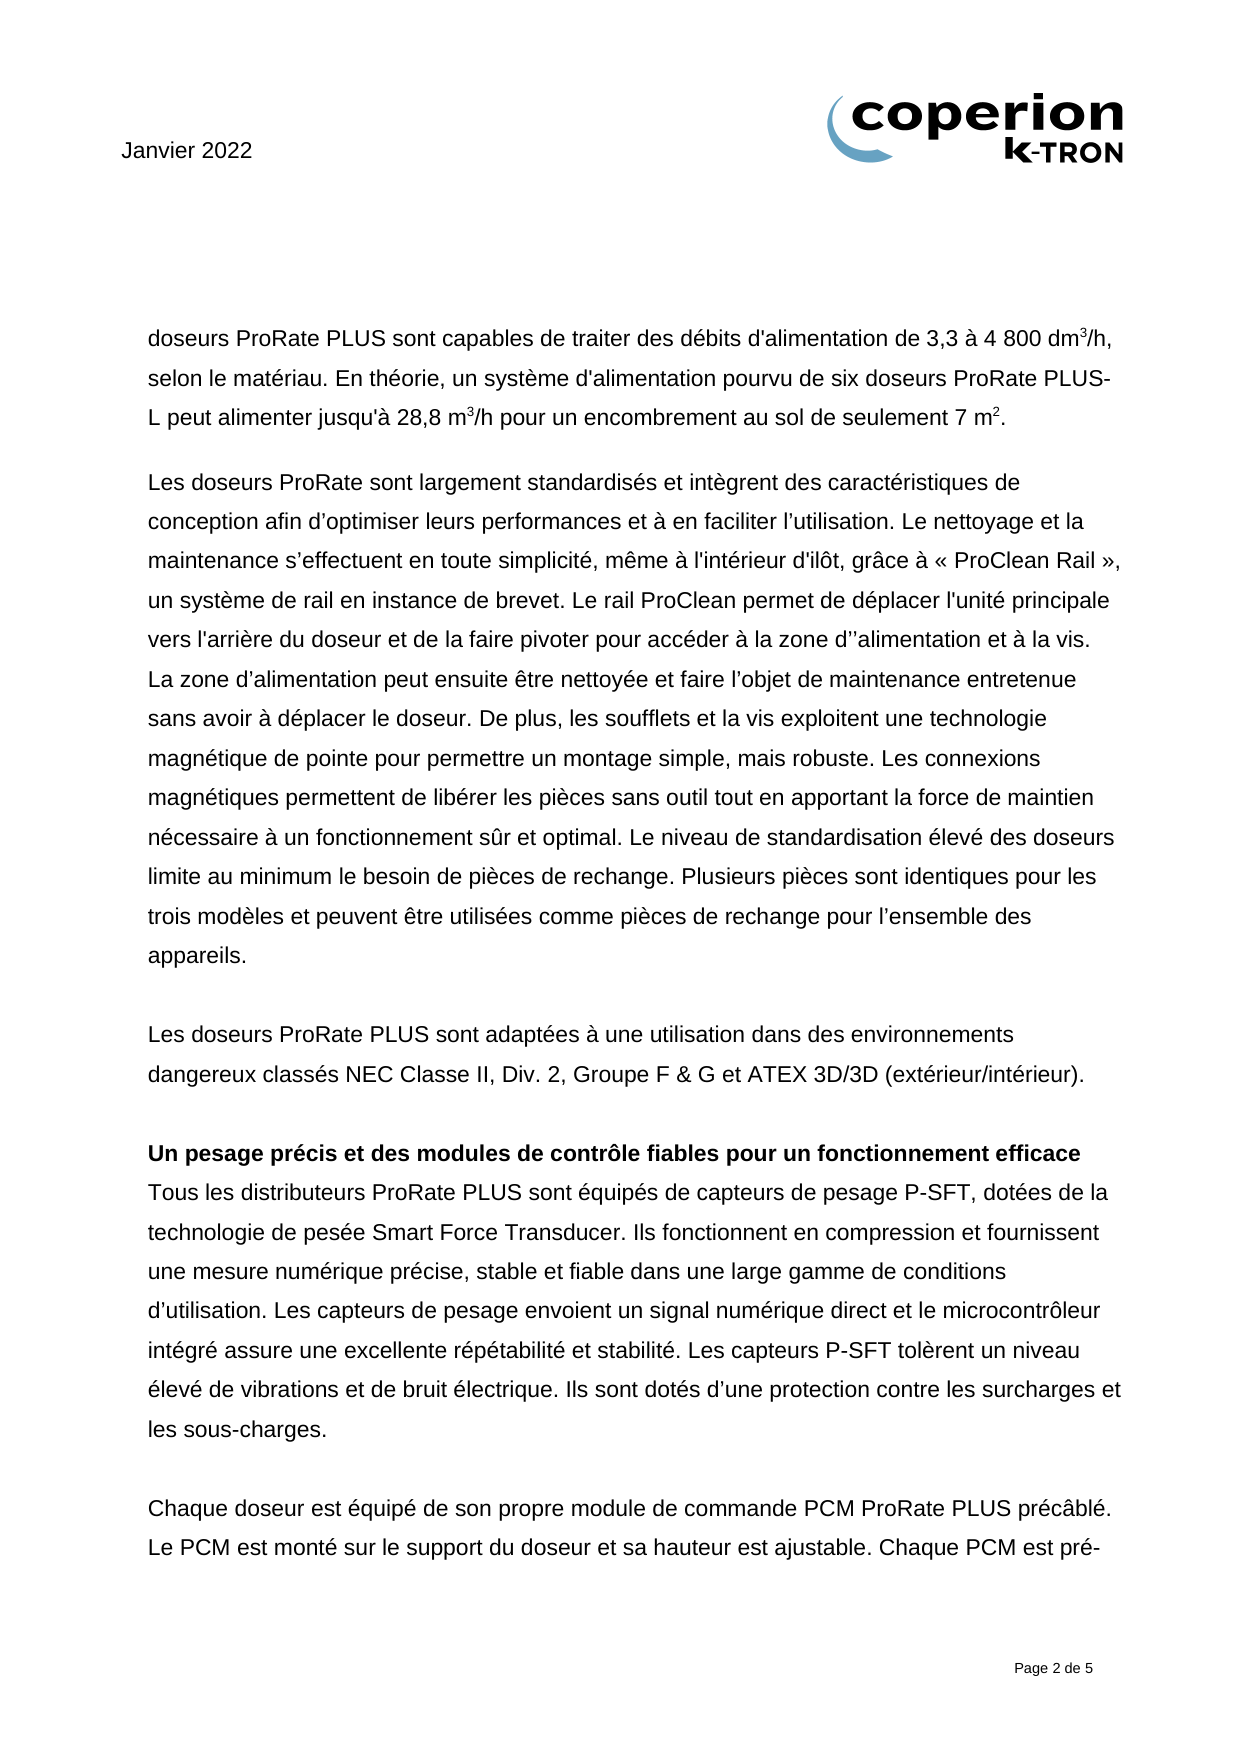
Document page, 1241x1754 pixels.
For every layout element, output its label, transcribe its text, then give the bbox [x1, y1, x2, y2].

picture [827, 93, 1123, 163]
text Les doseurs ProRate sont largement standardisés et intègrent des caractéristiques de conception afin d’optimiser leurs performances et à en faciliter l’utilisation. Le nettoyage et la maintenance s’effectuent en toute simplicité, même à l'intérieur d'ilôt, grâce à « ProClean Rail », un système de rail en instance de brevet. Le rail ProClean permet de déplacer l'unité principale vers l'arrière du doseur et de la faire pivoter pour accéder à la zone d’’alimentation et à la vis. La zone d’alimentation peut ensuite être nettoyée et faire l’objet de maintenance entretenue sans avoir à déplacer le doseur. De plus, les soufflets et la vis exploitent une technologie magnétique de pointe pour permettre un montage simple, mais robuste. Les connexions magnétiques permettent de libérer les pièces sans outil tout en apportant la force de maintien nécessaire à un fonctionnement sûr et optimal. Le niveau de standardisation élevé des doseurs limite au minimum le besoin de pièces de rechange. Plusieurs pièces sont identiques pour les trois modèles et peuvent être utilisées comme pièces de rechange pour l’ensemble des appareils. [148, 468, 1122, 968]
text Un pesage précis et des modules de contrôle fiables pour un fonctionnement efficace [148, 1139, 1122, 1166]
text Tous les distributeurs ProRate PLUS sont équipés de capteurs de pesage P-SFT, dotées de la technologie de pesée Smart Force Transducer. Ils fonctionnent en compression et fournissent une mesure numérique précise, stable et fiable dans une large gamme de conditions d’utilisation. Les capteurs de pesage envoient un signal numérique direct et le microcontrôleur intégré assure une excellente répétabilité et stabilité. Les capteurs P-SFT tolèrent un niveau élevé de vibrations et de bruit électrique. Ils sont dotés d’une protection contre les surcharges et les sous-charges. [148, 1179, 1122, 1442]
text Les doseurs ProRate PLUS sont adaptées à une utilisation dans des environnements dangereux classés NEC Classe II, Div. 2, Groupe F & G et ATEX 3D/3D (extérieur/intérieur). [148, 1021, 1122, 1087]
